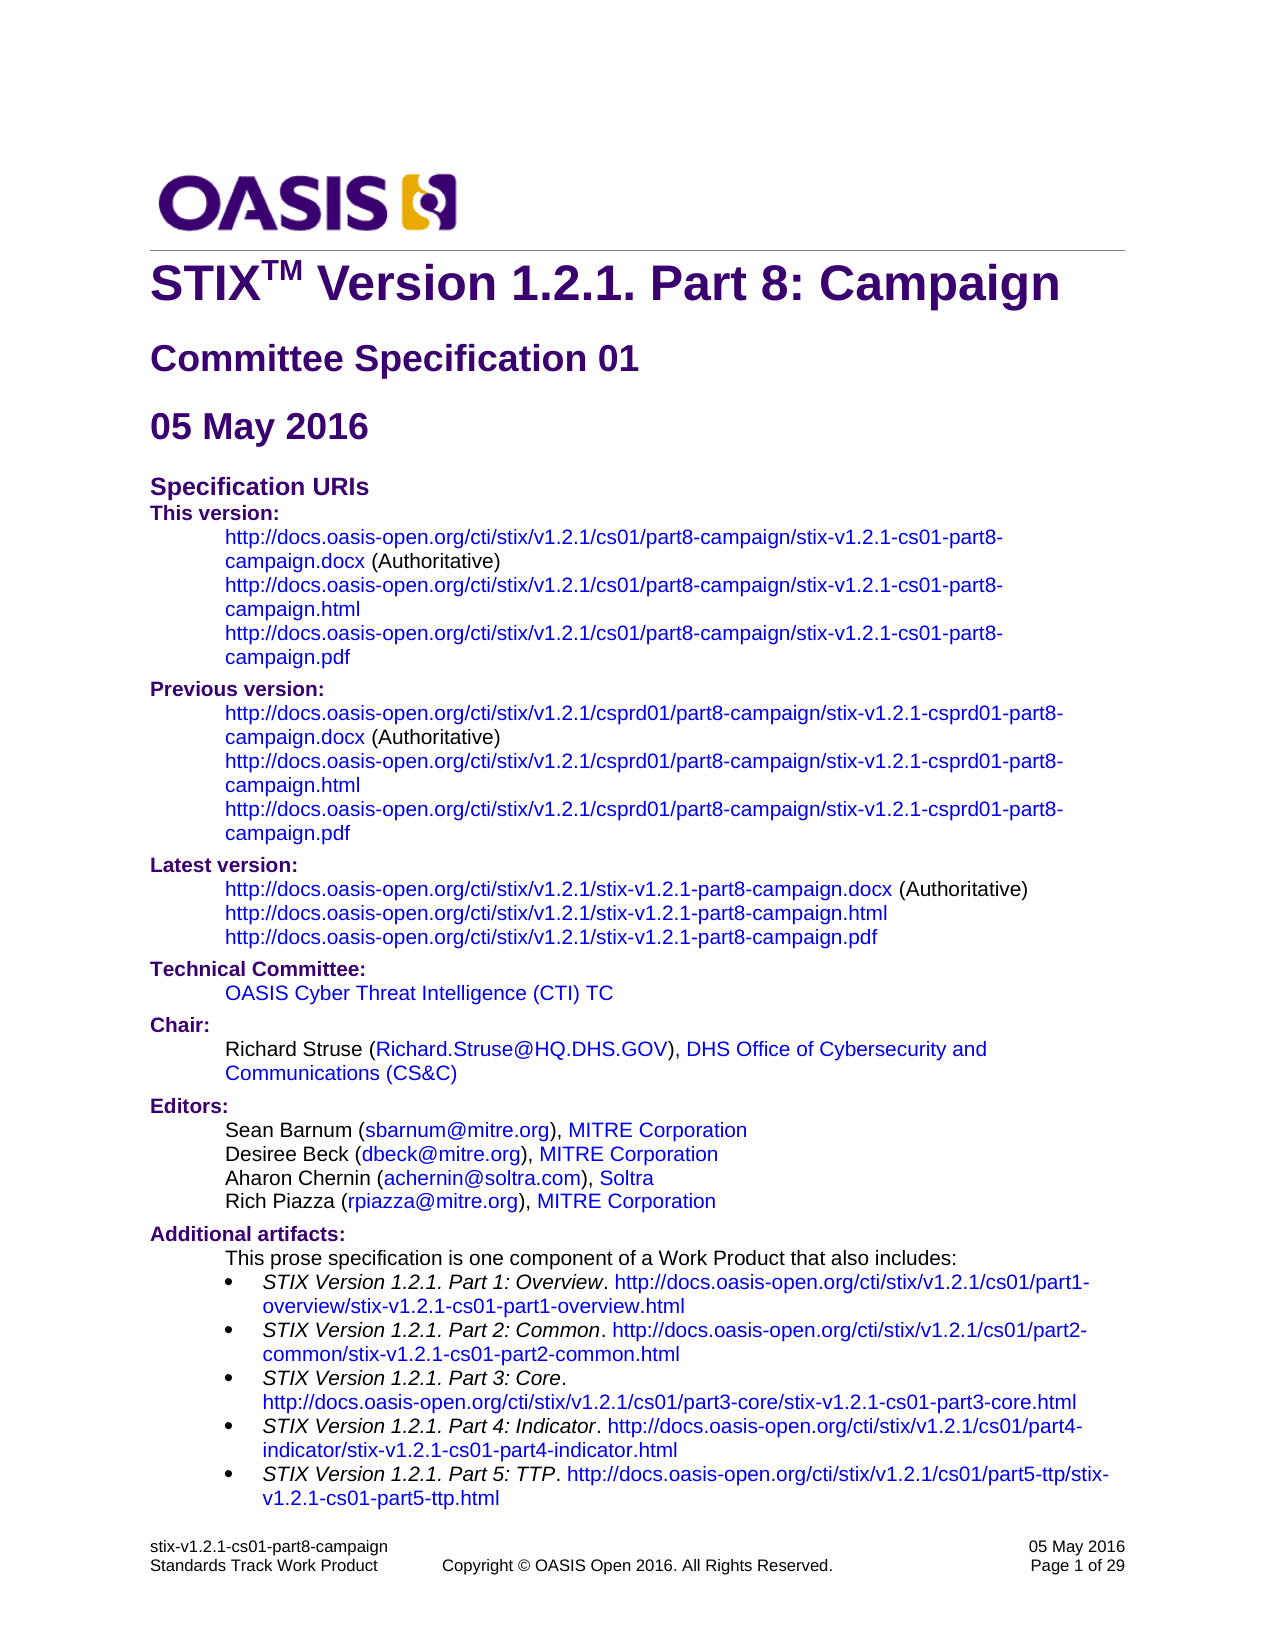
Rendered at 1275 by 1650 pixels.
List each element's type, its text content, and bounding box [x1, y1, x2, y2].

text STIX Version 1.2.1. Part 2: Common. http://docs.oasis-open.org/cti/stix/v1.2.1/cs01/part2-common/stix-v1.2.1-cs01-part2-common.html [225, 1317, 1125, 1366]
text Rich Piazza (rpiazza@mitre.org), MITRE Corporation [225, 1189, 1125, 1213]
title This version: [150, 501, 1125, 525]
title http://docs.oasis-open.org/cti/stix/v1.2.1/csprd01/part8-campaign/stix-v1.2.1-csprd01-part8-campaign.docx (Authoritative) [225, 701, 1125, 749]
title http://docs.oasis-open.org/cti/stix/v1.2.1/csprd01/part8-campaign/stix-v1.2.1-csprd01-part8-campaign.pdf [225, 797, 1125, 844]
text Desiree Beck (dbeck@mitre.org), MITRE Corporation [225, 1141, 1125, 1165]
title http://docs.oasis-open.org/cti/stix/v1.2.1/cs01/part8-campaign/stix-v1.2.1-cs01-part8-campaign.html [225, 573, 1125, 621]
list This prose specification is one component of a Work Product that also includes: [225, 1246, 1125, 1269]
title STIXTM Version 1.2.1. Part 8: Campaign [150, 251, 1125, 311]
title http://docs.oasis-open.org/cti/stix/v1.2.1/stix-v1.2.1-part8-campaign.docx (Authoritative) [225, 877, 1125, 901]
text STIX Version 1.2.1. Part 3: Core. http://docs.oasis-open.org/cti/stix/v1.2.1/cs01/part3-core/stix-v1.2.1-cs01-part3-core.html [225, 1366, 1125, 1413]
title Previous version: [150, 677, 1125, 701]
title http://docs.oasis-open.org/cti/stix/v1.2.1/stix-v1.2.1-part8-campaign.pdf [225, 925, 1125, 949]
title Chair: [150, 1013, 1125, 1037]
text Richard Struse (Richard.Struse@HQ.DHS.GOV), DHS Office of Cybersecurity and Communications (CS&C) [225, 1037, 1125, 1085]
subtitle 05 May 2016 [150, 401, 1125, 447]
title http://docs.oasis-open.org/cti/stix/v1.2.1/csprd01/part8-campaign/stix-v1.2.1-csprd01-part8-campaign.html [225, 749, 1125, 797]
title Editors: [150, 1093, 1125, 1117]
title Specification URIs [150, 472, 1125, 501]
text Aharon Chernin (achernin@soltra.com), Soltra [225, 1165, 1125, 1189]
title Technical Committee: [150, 957, 1125, 981]
text STIX Version 1.2.1. Part 1: Overview. http://docs.oasis-open.org/cti/stix/v1.2.1/cs01/part1-overview/stix-v1.2.1-cs01-part1-overview.html [225, 1269, 1125, 1317]
text Sean Barnum (sbarnum@mitre.org), MITRE Corporation [225, 1117, 1125, 1141]
picture [150, 158, 469, 242]
title http://docs.oasis-open.org/cti/stix/v1.2.1/cs01/part8-campaign/stix-v1.2.1-cs01-part8-campaign.docx (Authoritative) [225, 525, 1125, 573]
title http://docs.oasis-open.org/cti/stix/v1.2.1/stix-v1.2.1-part8-campaign.html [225, 901, 1125, 925]
title Additional artifacts: [150, 1222, 1125, 1246]
text STIX Version 1.2.1. Part 4: Indicator. http://docs.oasis-open.org/cti/stix/v1.2.1/cs01/part4-indicator/stix-v1.2.1-cs01-part4-indicator.html [225, 1413, 1125, 1462]
title Latest version: [150, 853, 1125, 877]
title http://docs.oasis-open.org/cti/stix/v1.2.1/cs01/part8-campaign/stix-v1.2.1-cs01-part8-campaign.pdf [225, 621, 1125, 668]
title OASIS Cyber Threat Intelligence (CTI) TC [225, 981, 1125, 1005]
subtitle Committee Specification 01 [150, 333, 1125, 379]
text STIX Version 1.2.1. Part 5: TTP. http://docs.oasis-open.org/cti/stix/v1.2.1/cs01/part5-ttp/stix-v1.2.1-cs01-part5-ttp.html [225, 1462, 1125, 1509]
